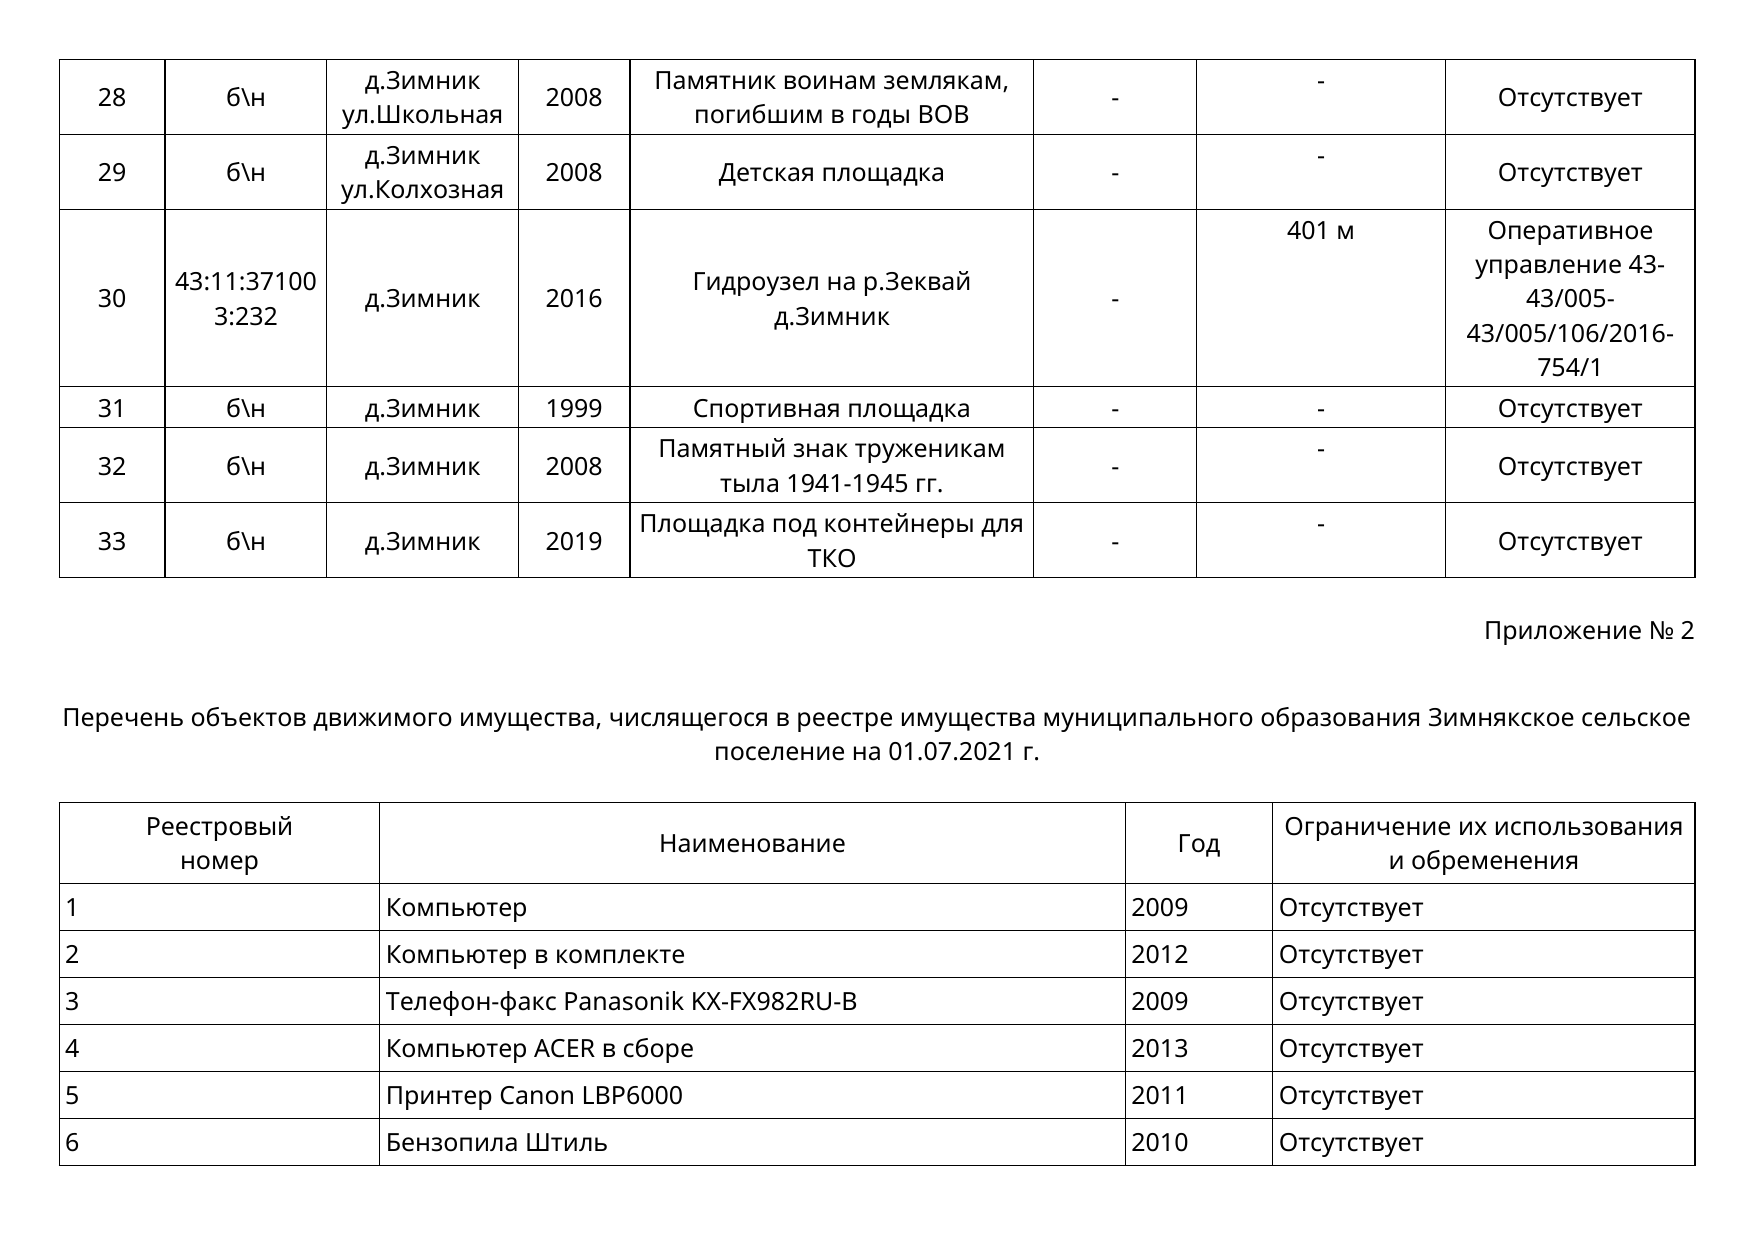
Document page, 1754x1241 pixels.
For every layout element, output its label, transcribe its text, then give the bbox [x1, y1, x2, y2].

table_cell б\н [166, 428, 326, 502]
text Перечень объектов движимого имущества, числящегося в реестре имущества муниципального образования Зимнякское сельское поселение на 01.07.2021 г. [59, 700, 1695, 768]
table_cell 1999 [519, 387, 629, 427]
table_cell 33 [60, 503, 164, 577]
table_header Наименование [380, 803, 1125, 883]
table_cell 29 [60, 135, 164, 209]
table_cell д.Зимник [327, 428, 518, 502]
table_cell Отсутствует [1273, 1025, 1694, 1071]
table_cell 3 [60, 978, 379, 1024]
table_cell - [1034, 387, 1196, 427]
table_cell Спортивная площадка [631, 387, 1033, 427]
table_cell 4 [60, 1025, 379, 1071]
table_cell д.Зимник [327, 503, 518, 577]
table_cell Отсутствует [1273, 884, 1694, 930]
table_cell - [1034, 428, 1196, 502]
table_cell - [1034, 210, 1196, 386]
table_cell 2009 [1126, 884, 1272, 930]
table_header Реестровый номер [60, 803, 379, 883]
table_cell - [1197, 135, 1445, 209]
table_cell 1 [60, 884, 379, 930]
table_cell б\н [166, 60, 326, 134]
table_cell - [1197, 387, 1445, 427]
table_cell д.Зимник ул.Колхозная [327, 135, 518, 209]
table_cell 31 [60, 387, 164, 427]
table_cell Памятный знак труженикам тыла 1941-1945 гг. [631, 428, 1033, 502]
table_cell Бензопила Штиль [380, 1119, 1125, 1165]
table_cell 2013 [1126, 1025, 1272, 1071]
table_cell Отсутствует [1446, 60, 1694, 134]
table_cell Отсутствует [1273, 931, 1694, 977]
table_cell Площадка под контейнеры для ТКО [631, 503, 1033, 577]
table_cell - [1034, 135, 1196, 209]
table_cell - [1197, 60, 1445, 134]
table_cell д.Зимник [327, 387, 518, 427]
text Приложение № 2 [59, 612, 1695, 646]
table_cell Телефон-факс Panasonik KX-FX982RU-B [380, 978, 1125, 1024]
table_cell 2 [60, 931, 379, 977]
table_cell Отсутствует [1273, 1119, 1694, 1165]
table_cell б\н [166, 135, 326, 209]
table_cell Компьютер [380, 884, 1125, 930]
table_cell б\н [166, 387, 326, 427]
table_cell 2010 [1126, 1119, 1272, 1165]
table_cell 401 м [1197, 210, 1445, 386]
table_cell 2008 [519, 135, 629, 209]
table_cell 5 [60, 1072, 379, 1118]
table_cell 2016 [519, 210, 629, 386]
table_cell Отсутствует [1273, 978, 1694, 1024]
table_cell 2019 [519, 503, 629, 577]
table_cell 2012 [1126, 931, 1272, 977]
table_cell 43:11:371003:232 [166, 210, 326, 386]
table_cell Компьютер в комплекте [380, 931, 1125, 977]
table_cell Отсутствует [1273, 1072, 1694, 1118]
table_cell д.Зимник ул.Школьная [327, 60, 518, 134]
table_header Ограничение их использования и обременения [1273, 803, 1694, 883]
table_cell б\н [166, 503, 326, 577]
table_cell - [1197, 503, 1445, 577]
table_cell 32 [60, 428, 164, 502]
table_cell 2009 [1126, 978, 1272, 1024]
table_cell - [1034, 60, 1196, 134]
table_cell Компьютер ACER в сборе [380, 1025, 1125, 1071]
table_cell - [1197, 428, 1445, 502]
table_cell - [1034, 503, 1196, 577]
table_cell 30 [60, 210, 164, 386]
table_cell Гидроузел на р.Зеквай д.Зимник [631, 210, 1033, 386]
table_cell д.Зимник [327, 210, 518, 386]
table_cell Отсутствует [1446, 387, 1694, 427]
table_cell 6 [60, 1119, 379, 1165]
table_cell Отсутствует [1446, 428, 1694, 502]
table_cell 2008 [519, 428, 629, 502]
table_cell Принтер Canon LBP6000 [380, 1072, 1125, 1118]
table_cell Памятник воинам землякам, погибшим в годы ВОВ [631, 60, 1033, 134]
table_cell 28 [60, 60, 164, 134]
table_cell Детская площадка [631, 135, 1033, 209]
table_cell Отсутствует [1446, 135, 1694, 209]
table_cell 2008 [519, 60, 629, 134]
table_header Год [1126, 803, 1272, 883]
table_cell Оперативное управление 43-43/005-43/005/106/2016-754/1 [1446, 210, 1694, 386]
table_cell Отсутствует [1446, 503, 1694, 577]
table_cell 2011 [1126, 1072, 1272, 1118]
